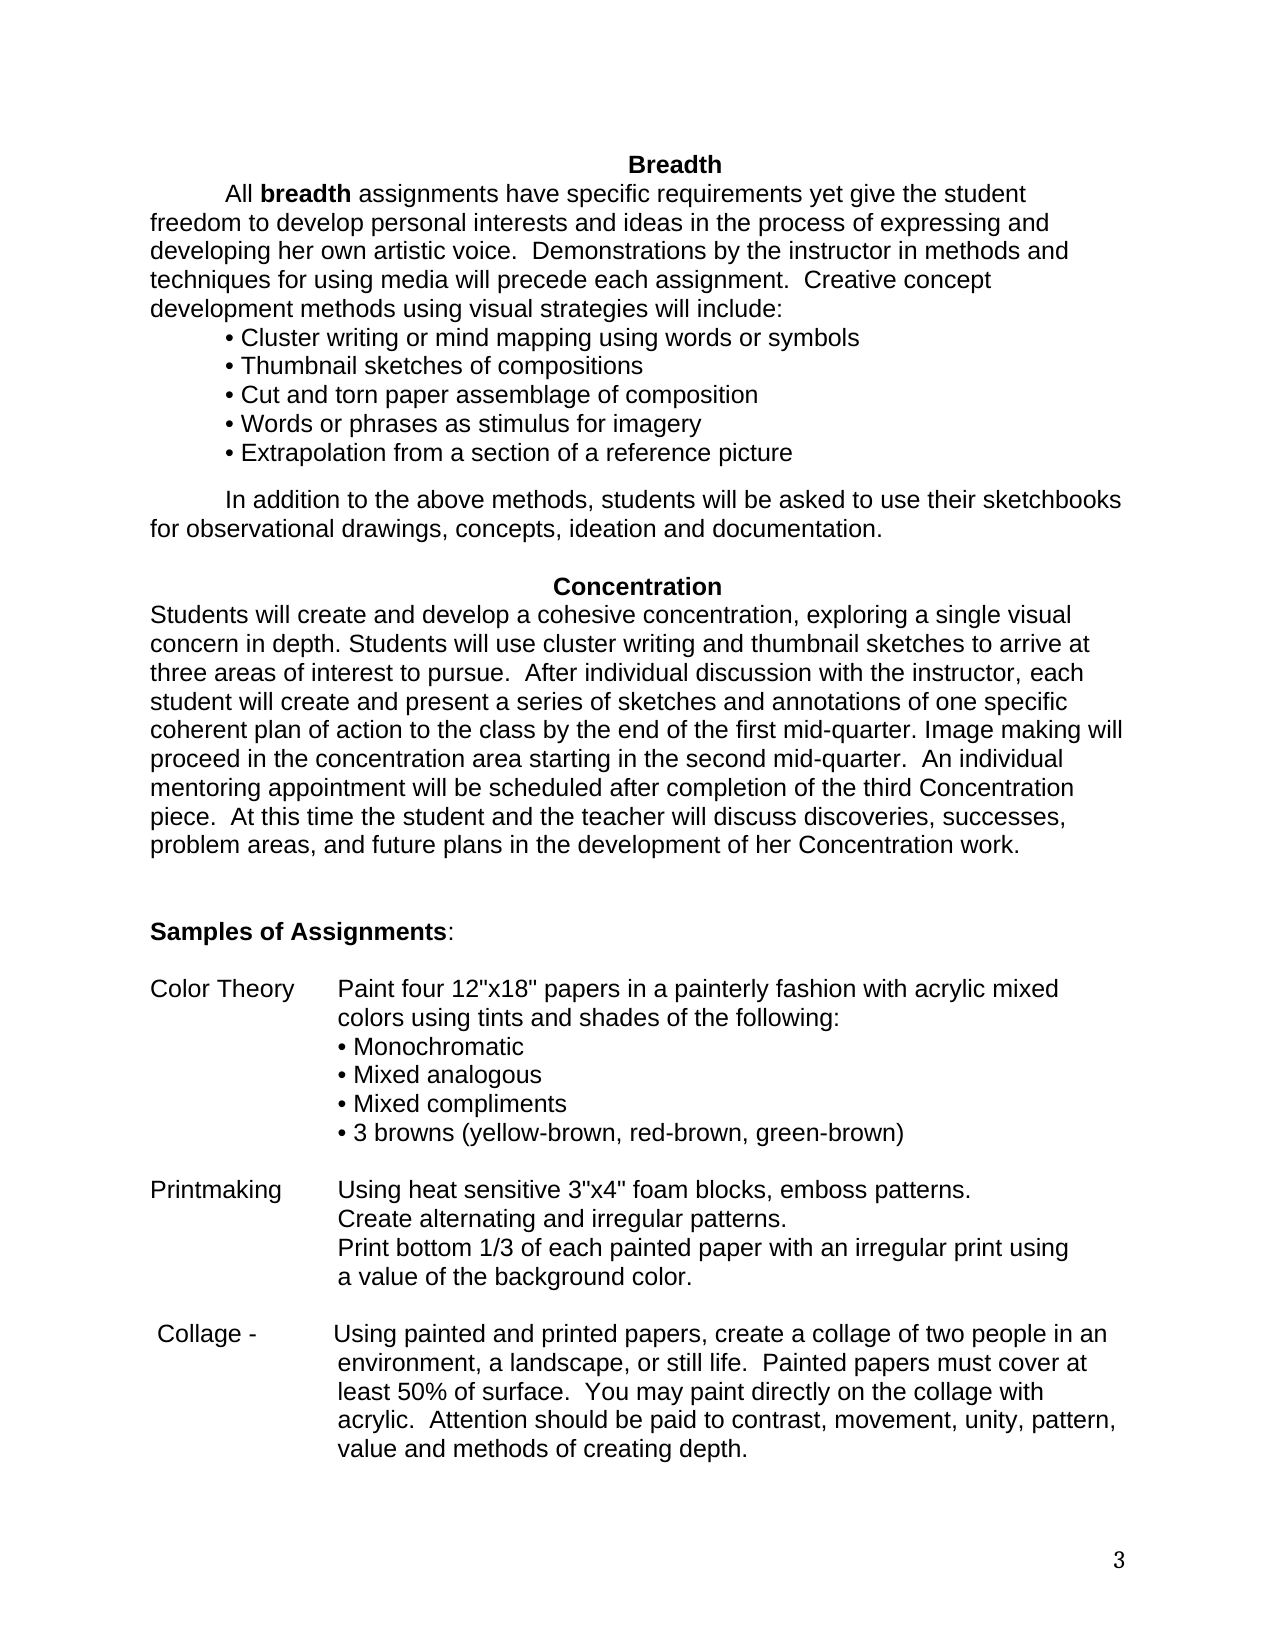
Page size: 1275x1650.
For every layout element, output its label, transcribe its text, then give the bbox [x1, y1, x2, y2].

text Concentration [150, 572, 1125, 600]
text In addition to the above methods, students will be asked to use their sketchbooks for observational drawings, concepts, ideation and documentation. [150, 485, 1125, 543]
text Color Theory Paint four 12"x18" papers in a painterly fashion with acrylic mixed colors using tints and shades of the following: [150, 974, 1125, 1032]
text Print bottom 1/3 of each painted paper with an irregular print using a value of the background color. [150, 1233, 1125, 1290]
text • Mixed analogous [150, 1060, 1125, 1089]
text Collage - Using painted and printed papers, create a collage of two people in an environment, a landscape, or still life. Painted papers must cover at least 50% of surface. You may paint directly on the collage with acrylic. Attention should be paid to contrast, movement, unity, pattern, value and methods of creating depth. [150, 1319, 1125, 1463]
text • Mixed compliments [150, 1089, 1125, 1118]
text All breadth assignments have specific requirements yet give the student freedom to develop personal interests and ideas in the process of expressing and developing her own artistic voice. Demonstrations by the instructor in methods and techniques for using media will precede each assignment. Creative concept development methods using visual strategies will include: [150, 179, 1125, 322]
text • Cluster writing or mind mapping using words or symbols [150, 322, 1125, 351]
text • Monochromatic [150, 1032, 1125, 1060]
text • Thumbnail sketches of compositions [150, 351, 1125, 380]
text Samples of Assignments: [150, 917, 1125, 945]
text • Words or phrases as stimulus for imagery [150, 409, 1125, 437]
text Students will create and develop a cohesive concentration, exploring a single visual concern in depth. Students will use cluster writing and thumbnail sketches to arrive at three areas of interest to pursue. After individual discussion with the instructor, each student will create and present a series of sketches and annotations of one specific coherent plan of action to the class by the end of the first mid-quarter. Image making will proceed in the concentration area starting in the second mid-quarter. An individual mentoring appointment will be scheduled after completion of the third Concentration piece. At this time the student and the teacher will discuss discoveries, successes, problem areas, and future plans in the development of her Concentration work. [150, 600, 1125, 859]
text Breadth [150, 150, 1125, 179]
text • Extrapolation from a section of a reference picture [150, 437, 1125, 466]
text Printmaking Using heat sensitive 3"x4" foam blocks, emboss patterns. [150, 1175, 1125, 1204]
text • 3 browns (yellow-brown, red-brown, green-brown) [150, 1118, 1125, 1147]
text Create alternating and irregular patterns. [150, 1204, 1125, 1233]
text • Cut and torn paper assemblage of composition [150, 380, 1125, 409]
